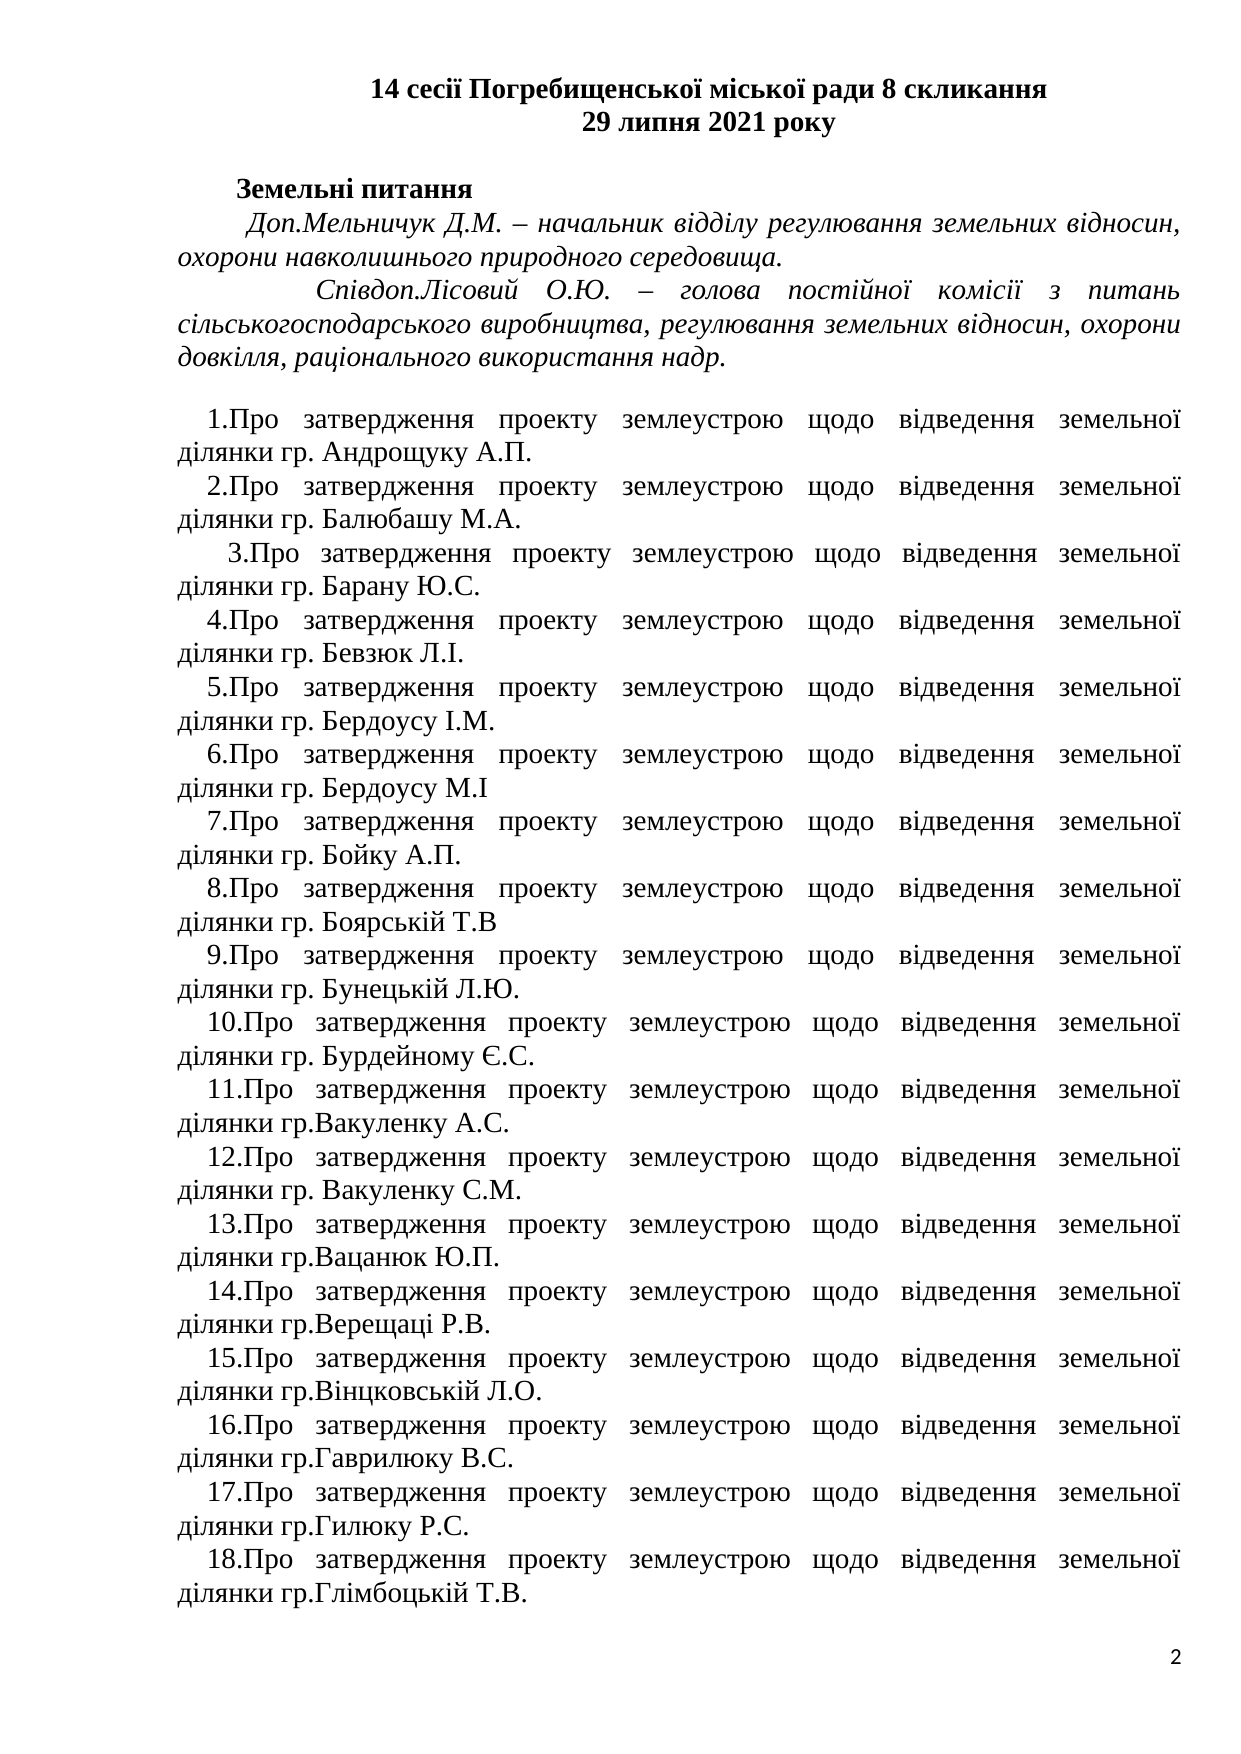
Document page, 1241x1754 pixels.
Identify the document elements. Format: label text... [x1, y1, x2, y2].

text 7.Про затвердження проекту землеустрою щодо відведення земельної ділянки гр. Бойку А.П. [177, 803, 1181, 870]
text 14 сесії Погребищенської міської ради 8 скликання [207, 71, 1181, 104]
text 15.Про затвердження проекту землеустрою щодо відведення земельної ділянки гр.Вінцковській Л.О. [177, 1340, 1181, 1407]
text 13.Про затвердження проекту землеустрою щодо відведення земельної ділянки гр.Вацанюк Ю.П. [177, 1206, 1181, 1273]
text 6.Про затвердження проекту землеустрою щодо відведення земельної ділянки гр. Бердоусу М.І [177, 736, 1181, 803]
text 10.Про затвердження проекту землеустрою щодо відведення земельної ділянки гр. Бурдейному Є.С. [177, 1004, 1181, 1072]
text 11.Про затвердження проекту землеустрою щодо відведення земельної ділянки гр.Вакуленку А.С. [177, 1072, 1181, 1139]
text 8.Про затвердження проекту землеустрою щодо відведення земельної ділянки гр. Боярській Т.В [177, 870, 1181, 937]
text 16.Про затвердження проекту землеустрою щодо відведення земельної ділянки гр.Гаврилюку В.С. [177, 1407, 1181, 1474]
text 9.Про затвердження проекту землеустрою щодо відведення земельної ділянки гр. Бунецькій Л.Ю. [177, 937, 1181, 1004]
text 14.Про затвердження проекту землеустрою щодо відведення земельної ділянки гр.Верещаці Р.В. [177, 1273, 1181, 1340]
text 12.Про затвердження проекту землеустрою щодо відведення земельної ділянки гр. Вакуленку С.М. [177, 1139, 1181, 1206]
text Співдоп.Лісовий О.Ю. – голова постійної комісії з питань сільськогосподарського виробництва, регулювання земельних відносин, охорони довкілля, раціонального використання надр. [177, 272, 1181, 373]
text 5.Про затвердження проекту землеустрою щодо відведення земельної ділянки гр. Бердоусу І.М. [177, 669, 1181, 736]
text 3.Про затвердження проекту землеустрою щодо відведення земельної ділянки гр. Барану Ю.С. [177, 535, 1181, 602]
text 2.Про затвердження проекту землеустрою щодо відведення земельної ділянки гр. Балюбашу М.А. [177, 468, 1181, 535]
text 4.Про затвердження проекту землеустрою щодо відведення земельної ділянки гр. Бевзюк Л.І. [177, 602, 1181, 669]
text 1.Про затвердження проекту землеустрою щодо відведення земельної ділянки гр. Андрощуку А.П. [177, 401, 1181, 468]
text 18.Про затвердження проекту землеустрою щодо відведення земельної ділянки гр.Глімбоцькій Т.В. [177, 1541, 1181, 1608]
text 29 липня 2021 року [207, 104, 1181, 138]
text 17.Про затвердження проекту землеустрою щодо відведення земельної ділянки гр.Гилюку Р.С. [177, 1474, 1181, 1541]
text Доп.Мельничук Д.М. – начальник відділу регулювання земельних відносин, охорони навколишнього природного середовища. [177, 205, 1181, 272]
text Земельні питання [177, 172, 1181, 205]
